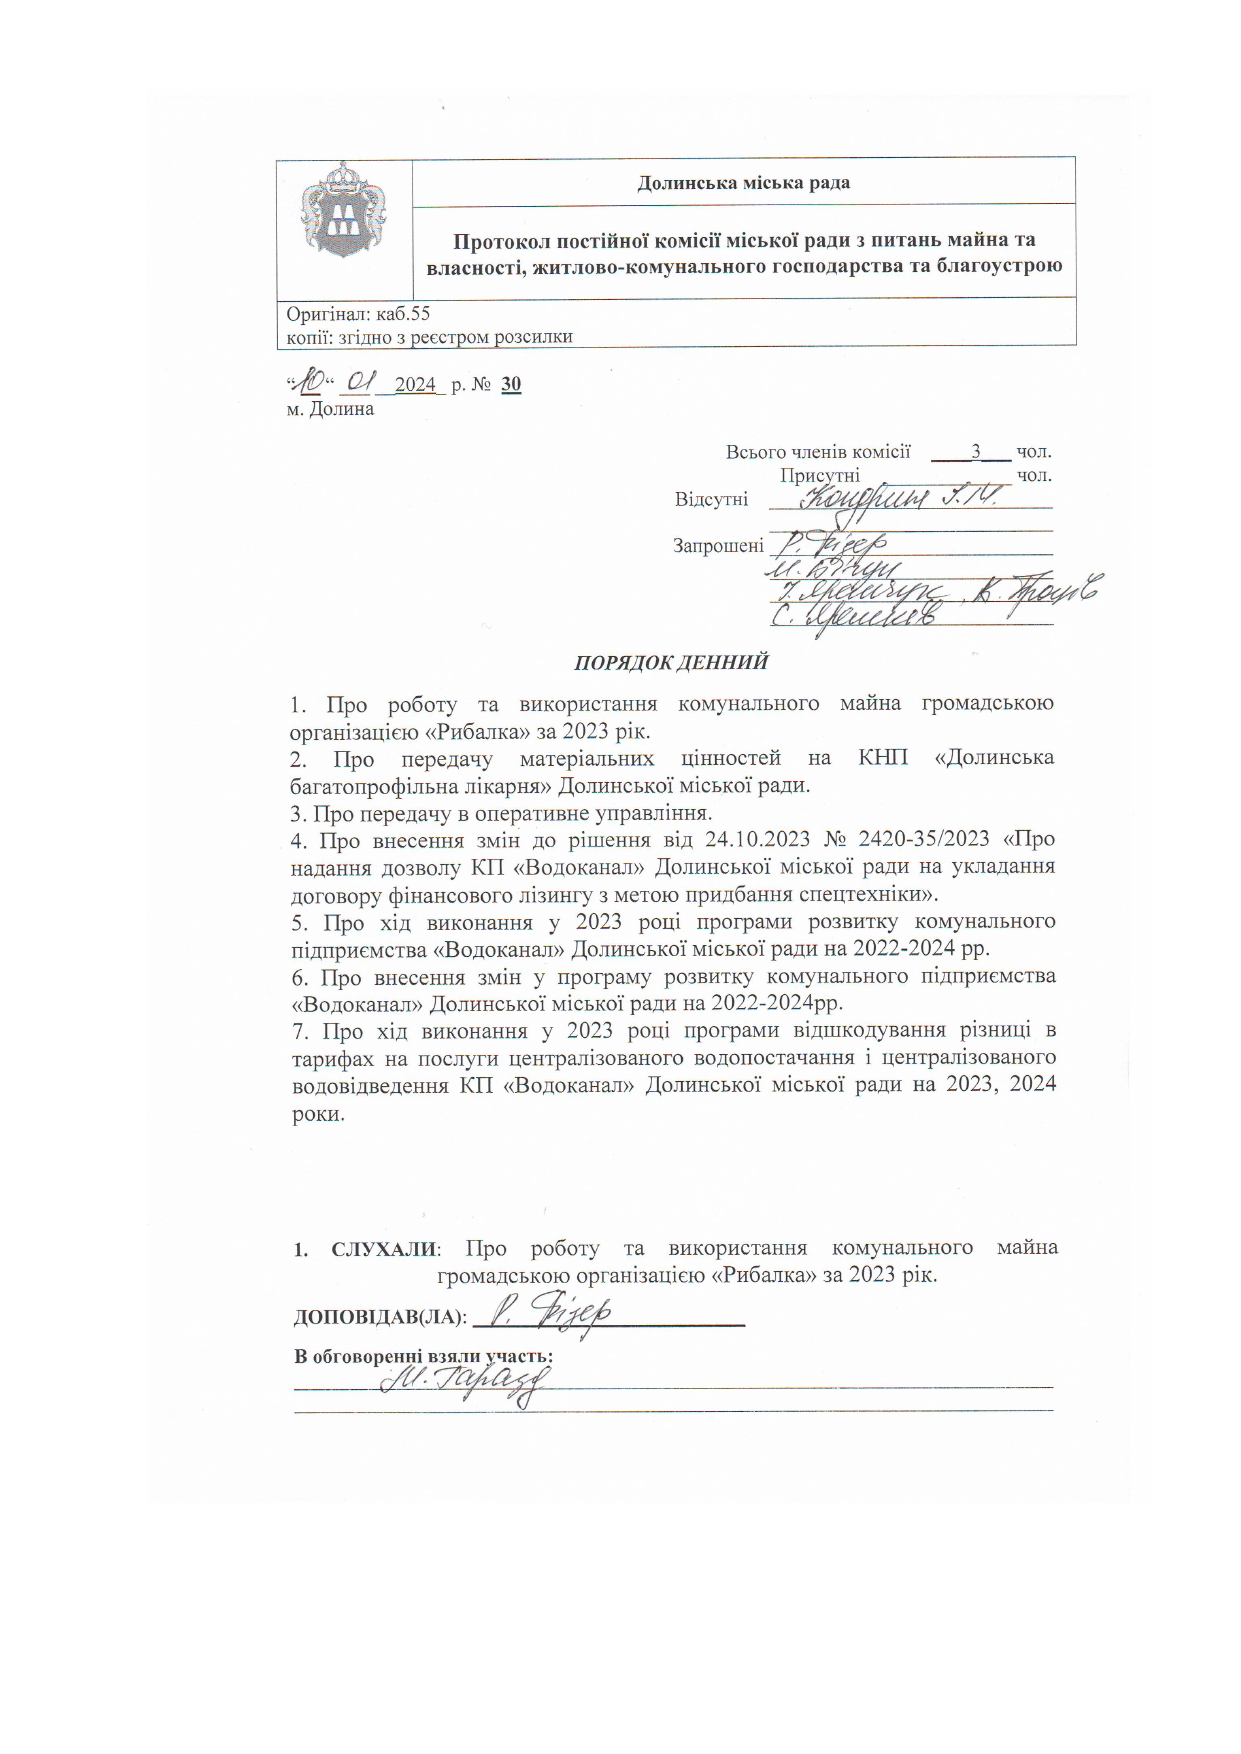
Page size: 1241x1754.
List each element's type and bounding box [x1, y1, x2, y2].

picture [147, 88, 1151, 1508]
